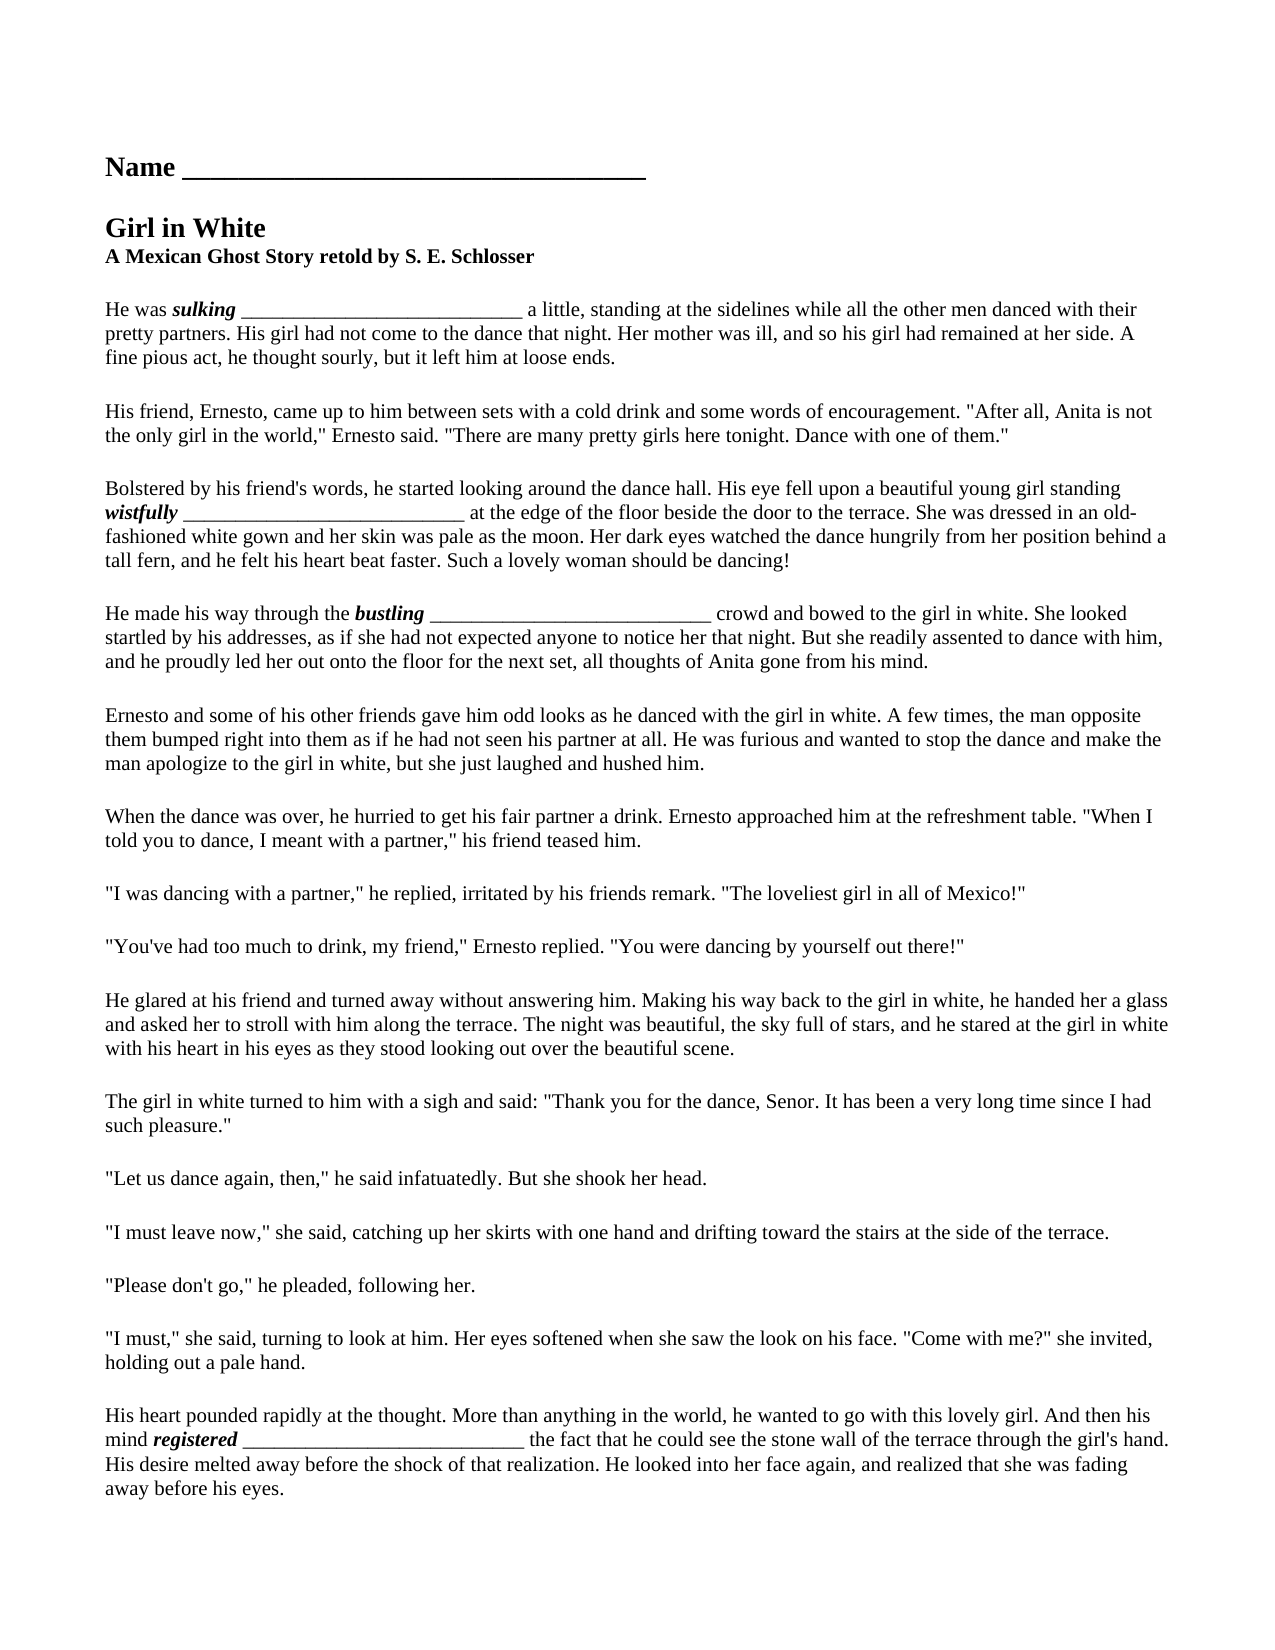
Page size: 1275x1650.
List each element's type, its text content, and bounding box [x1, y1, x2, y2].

text "I must," she said, turning to look at him. Her eyes softened when she saw the look on his face. "Come with me?" she invited, holding out a pale hand. [105, 1326, 1170, 1374]
text "You've had too much to drink, my friend," Ernesto replied. "You were dancing by yourself out there!" [105, 934, 1170, 958]
text Girl in White A Mexican Ghost Story retold by S. E. Schlosser [105, 212, 1170, 268]
text "I was dancing with a partner," he replied, irritated by his friends remark. "The loveliest girl in all of Mexico!" [105, 881, 1170, 905]
text He was sulking ___________________________ a little, standing at the sidelines while all the other men danced with their pretty partners. His girl had not come to the dance that night. Her mother was ill, and so his girl had remained at her side. A fine pious act, he thought sourly, but it left him at loose ends. [105, 297, 1170, 369]
text "Please don't go," he pleaded, following her. [105, 1273, 1170, 1297]
text His friend, Ernesto, came up to him between sets with a cold drink and some words of encouragement. "After all, Anita is not the only girl in the world," Ernesto said. "There are many pretty girls here tonight. Dance with one of them." [105, 398, 1170, 447]
text "I must leave now," she said, catching up her skirts with one hand and drifting toward the stairs at the side of the terrace. [105, 1219, 1170, 1244]
text He glared at his friend and turned away without answering him. Making his way back to the girl in white, he handed her a glass and asked her to stroll with him along the terrace. The night was beautiful, the sky full of stars, and he stared at the girl in white with his heart in his eyes as they stood looking out over the beautiful scene. [105, 988, 1170, 1060]
text He made his way through the bustling ___________________________ crowd and bowed to the girl in white. She looked startled by his addresses, as if she had not expected anyone to notice her that night. But she readily assented to dance with him, and he proudly led her out onto the floor for the next set, all thoughts of Anita gone from his mind. [105, 601, 1170, 673]
text "Let us dance again, then," he said infatuatedly. But she shook her head. [105, 1166, 1170, 1190]
text The girl in white turned to him with a sigh and said: "Thank you for the dance, Senor. It has been a very long time since I had such pleasure." [105, 1089, 1170, 1137]
text When the dance was over, he hurried to get his fair partner a drink. Ernesto approached him at the refreshment table. "When I told you to dance, I meant with a partner," his friend teased him. [105, 804, 1170, 852]
text His heart pounded rapidly at the thought. More than anything in the world, he wanted to go with this lovely girl. And then his mind registered ___________________________ the fact that he could see the stone wall of the terrace through the girl's hand. His desire melted away before the shock of that realization. He looked into her face again, and realized that she was fading away before his eyes. [105, 1403, 1170, 1499]
text Bolstered by his friend's words, he started looking around the dance hall. His eye fell upon a beautiful young girl standing wistfully ___________________________ at the edge of the floor beside the door to the terrace. She was dressed in an old-fashioned white gown and her skin was pale as the moon. Her dark eyes watched the dance hungrily from her position behind a tall fern, and he felt his heart beat faster. Such a lovely woman should be dancing! [105, 476, 1170, 572]
text Ernesto and some of his other friends gave him odd looks as he danced with the girl in white. A few times, the man opposite them bumped right into them as if he had not seen his partner at all. He was furious and wanted to stop the dance and make the man apologize to the girl in white, but she just laughed and hushed him. [105, 703, 1170, 775]
text Name _________________________________ [105, 150, 1170, 182]
